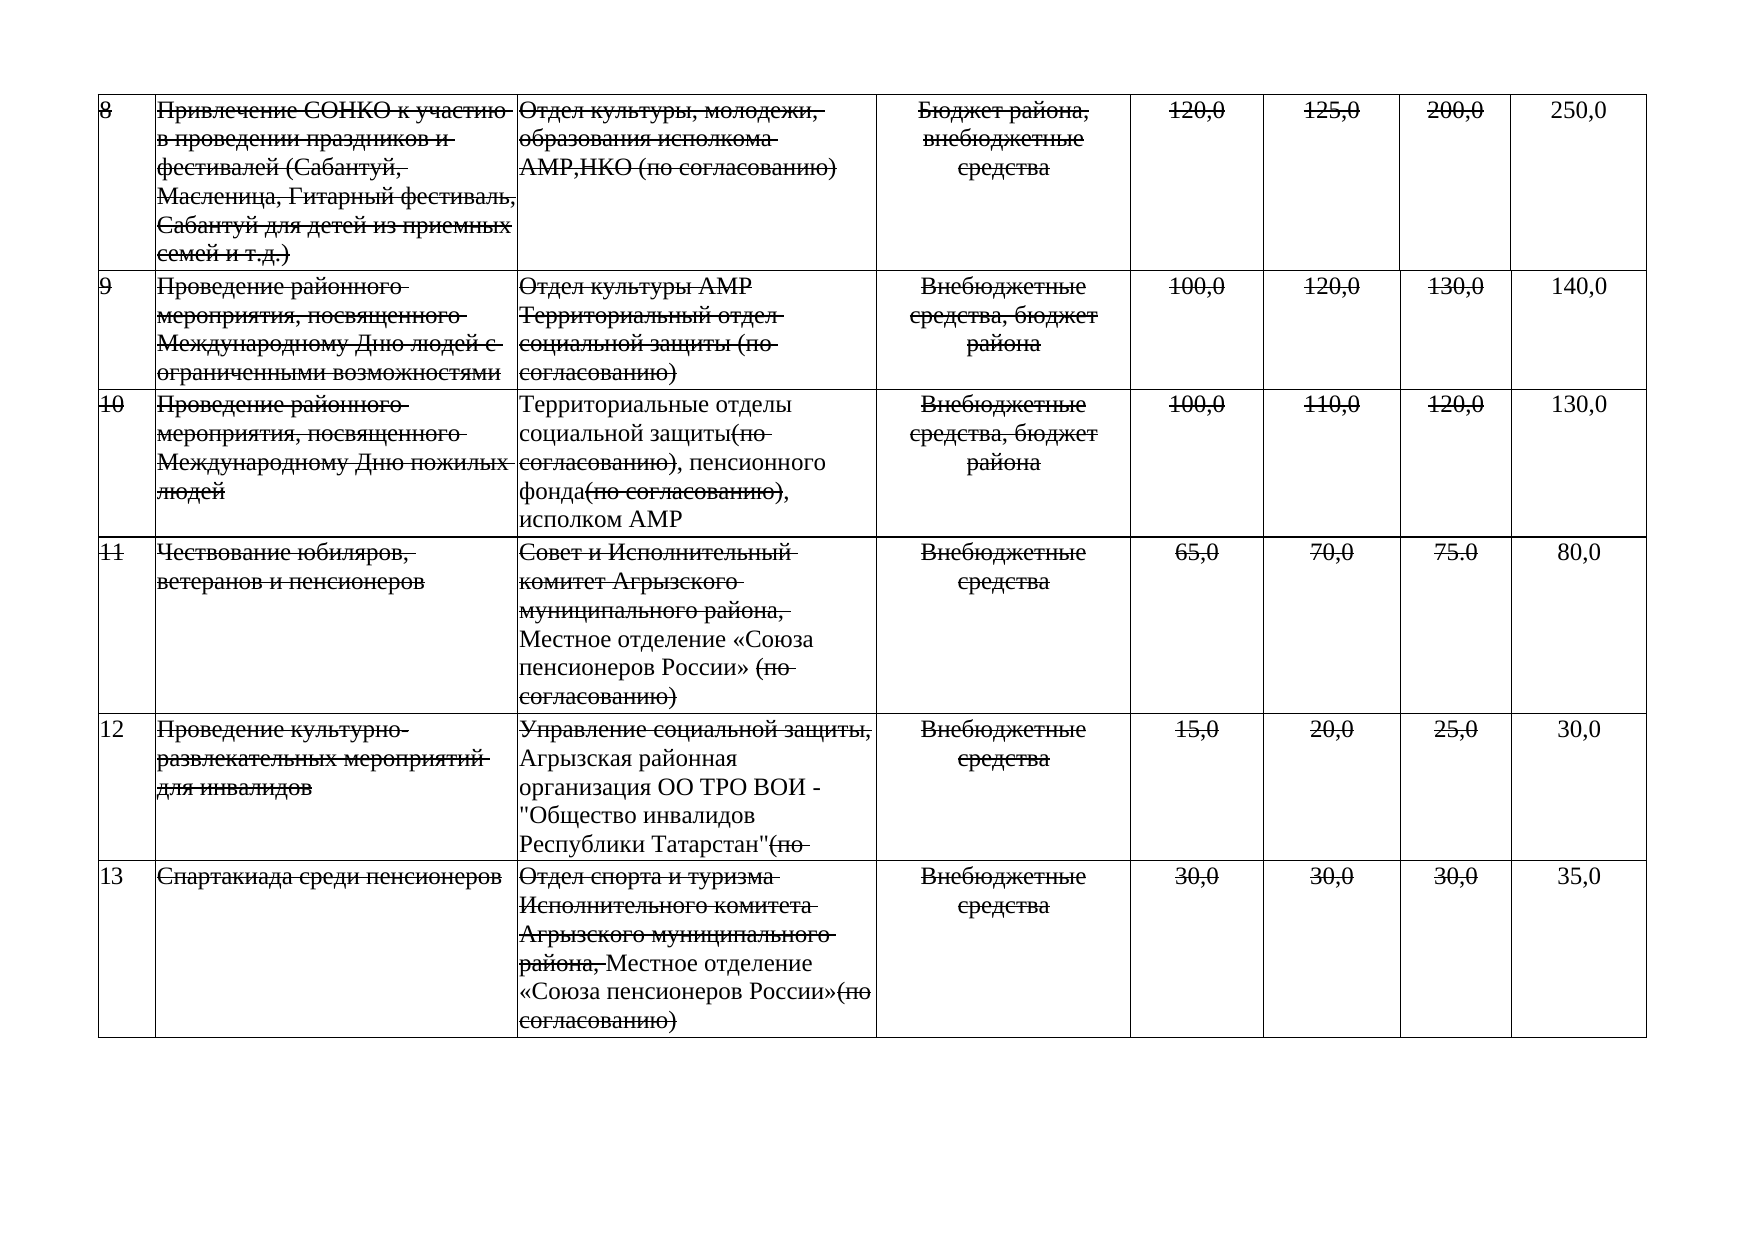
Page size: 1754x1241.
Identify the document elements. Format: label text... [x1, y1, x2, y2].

table_cell 130,0 [1512, 390, 1646, 536]
table_cell 130,0 [1401, 271, 1511, 388]
table_cell 30,0 [1264, 861, 1400, 1037]
table_cell Отдел культуры АМР Территориальный отдел социальной защиты (по согласованию) [518, 271, 876, 388]
table_cell 10 [99, 390, 155, 536]
table_cell 125,0 [1264, 95, 1399, 270]
table_cell 30,0 [1131, 861, 1263, 1037]
table_cell Внебюджетные средства [877, 538, 1130, 713]
table_cell 140,0 [1512, 271, 1646, 388]
table_cell 200,0 [1400, 95, 1510, 270]
table_cell 9 [99, 271, 155, 388]
table_cell Привлечение СОНКО к участию в проведении праздников и фестивалей (Сабантуй, Масленица, Гитарный фестиваль, Сабантуй для детей из приемных семей и т.д.) [156, 95, 517, 270]
table_cell 25,0 [1401, 714, 1511, 860]
table_cell 12 [99, 714, 155, 860]
table_cell 100,0 [1131, 271, 1263, 388]
table_cell 100,0 [1131, 390, 1263, 536]
table_cell 110,0 [1264, 390, 1400, 536]
table_cell Совет и Исполнительный комитет Агрызского муниципального района, Местное отделение «Союза пенсионеров России» (по согласованию) [518, 538, 876, 713]
table_cell 13 [99, 861, 155, 1037]
table_cell 75.0 [1401, 538, 1511, 713]
table_cell Чествование юбиляров, ветеранов и пенсионеров [156, 538, 517, 713]
table_cell 120,0 [1131, 95, 1263, 270]
table_cell Внебюджетные средства, бюджет района [877, 271, 1130, 388]
table_cell 30,0 [1401, 861, 1511, 1037]
table_cell 70,0 [1264, 538, 1400, 713]
table_cell 120,0 [1401, 390, 1511, 536]
table_cell Территориальные отделы социальной защиты(по согласованию), пенсионного фонда(по согласованию), исполком АМР [518, 390, 876, 536]
table_cell 20,0 [1264, 714, 1400, 860]
table_cell 80,0 [1512, 538, 1646, 713]
table_cell Спартакиада среди пенсионеров [156, 861, 517, 1037]
table_cell Проведение культурно-развлекательных мероприятий для инвалидов [156, 714, 517, 860]
table_cell Отдел спорта и туризма Исполнительного комитета Агрызского муниципального района, Местное отделение «Союза пенсионеров России»(по согласованию) [518, 861, 876, 1037]
table_cell Внебюджетные средства, бюджет района [877, 390, 1130, 536]
table_cell 250,0 [1511, 95, 1646, 270]
table_cell Проведение районного мероприятия, посвященного Международному Дню пожилых людей [156, 390, 517, 536]
table_cell 11 [99, 538, 155, 713]
table_cell Бюджет района, внебюджетные средства [877, 95, 1130, 270]
table_cell Внебюджетные средства [877, 714, 1130, 860]
table_cell Отдел культуры, молодежи, образования исполкома АМР,НКО (по согласованию) [518, 95, 876, 270]
table_cell 8 [99, 95, 155, 270]
table_cell Управление социальной защиты, Агрызская районная организация ОО ТРО ВОИ - "Общество инвалидов Республики Татарстан"(по согласованию) [518, 714, 876, 860]
table_cell 120,0 [1264, 271, 1400, 388]
table_cell 30,0 [1512, 714, 1646, 860]
table_cell Проведение районного мероприятия, посвященного Международному Дню людей с ограниченными возможностями [156, 271, 517, 388]
table_cell 35,0 [1512, 861, 1646, 1037]
table_cell 65,0 [1131, 538, 1263, 713]
table_cell Внебюджетные средства [877, 861, 1130, 1037]
table_cell 15,0 [1131, 714, 1263, 860]
